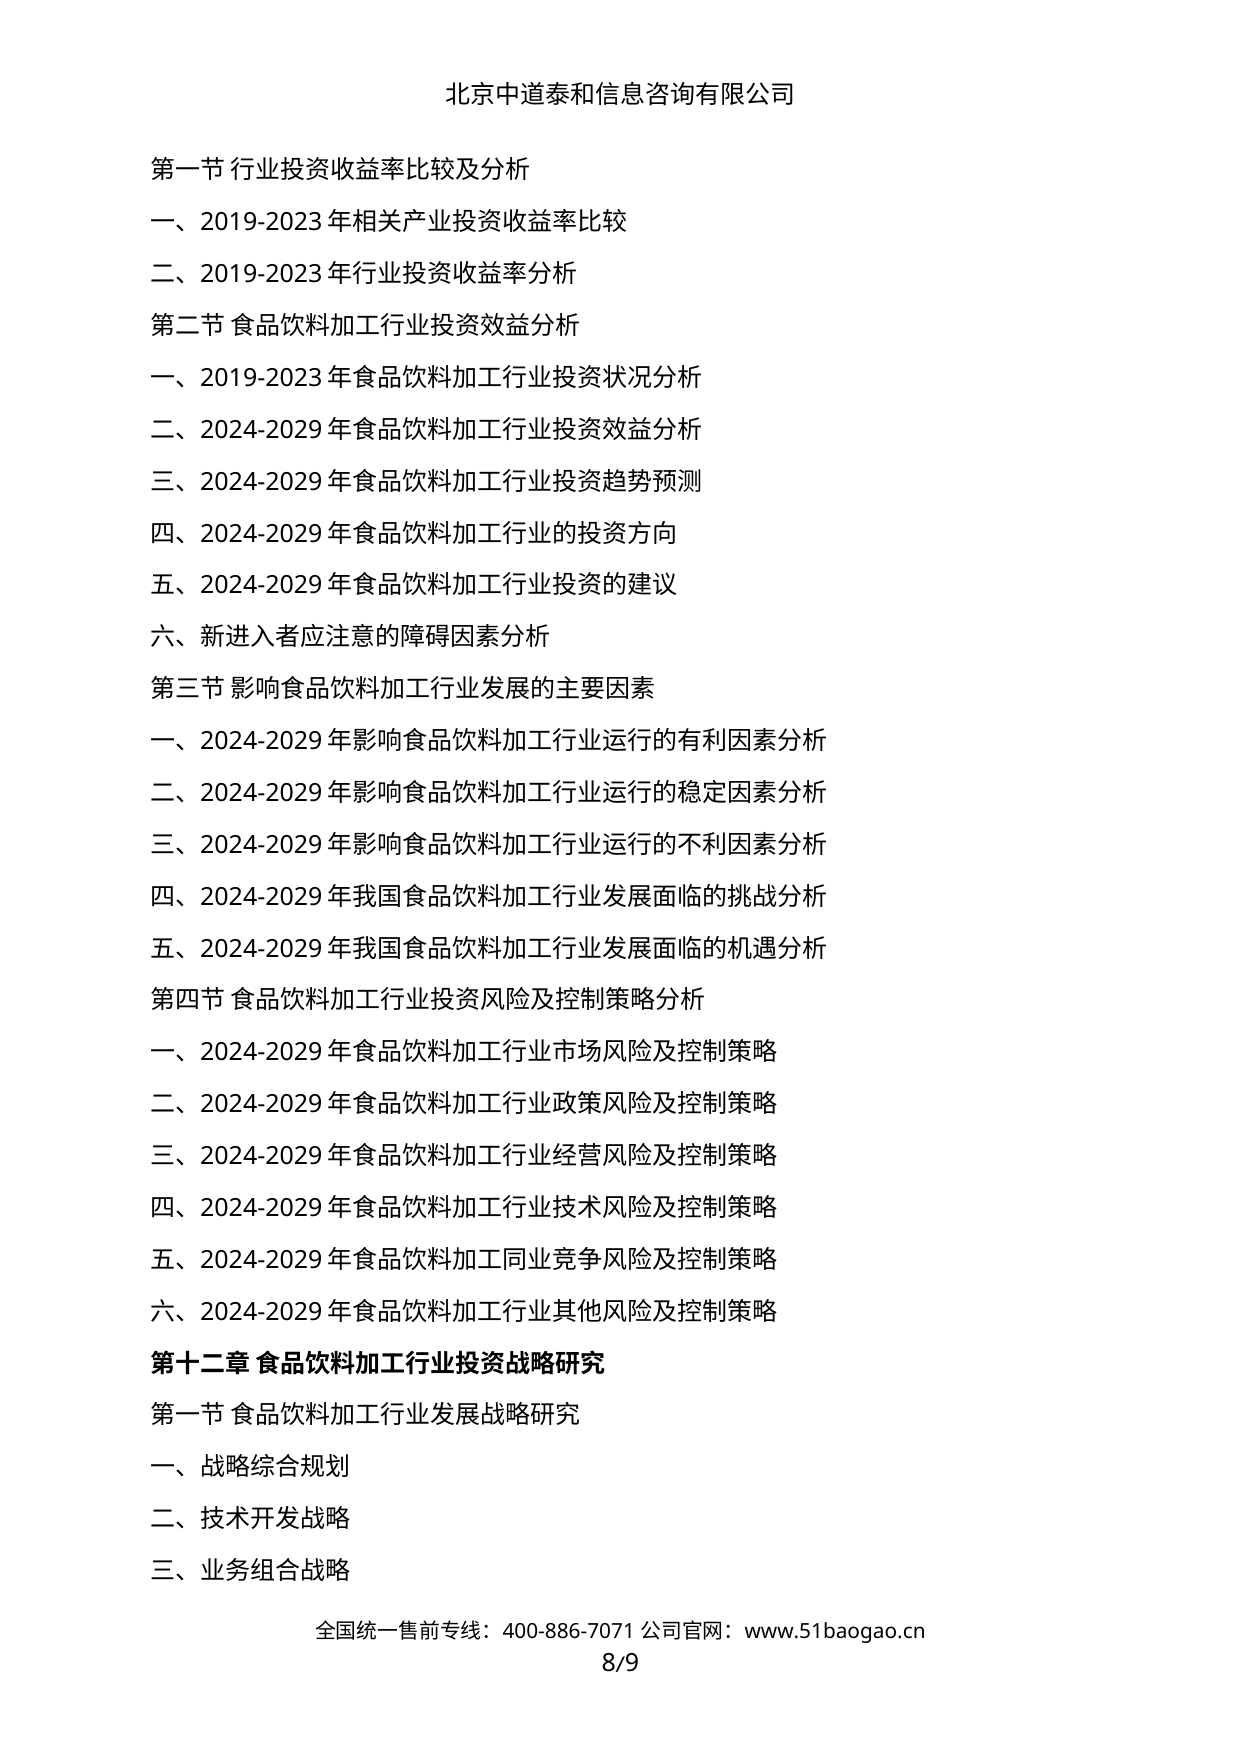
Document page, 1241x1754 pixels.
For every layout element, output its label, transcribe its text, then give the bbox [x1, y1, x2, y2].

text 四、2024-2029年我国食品饮料加工行业发展面临的挑战分析 [150, 876, 1090, 912]
text 一、战略综合规划 [150, 1447, 1090, 1483]
text 五、2024-2029年食品饮料加工同业竞争风险及控制策略 [150, 1239, 1090, 1276]
text 六、2024-2029年食品饮料加工行业其他风险及控制策略 [150, 1291, 1090, 1327]
text 二、2019-2023年行业投资收益率分析 [150, 254, 1090, 290]
text 三、2024-2029年食品饮料加工行业投资趋势预测 [150, 461, 1090, 497]
text 六、新进入者应注意的障碍因素分析 [150, 617, 1090, 653]
text 一、2024-2029年食品饮料加工行业市场风险及控制策略 [150, 1032, 1090, 1068]
text 五、2024-2029年食品饮料加工行业投资的建议 [150, 565, 1090, 601]
text 五、2024-2029年我国食品饮料加工行业发展面临的机遇分析 [150, 928, 1090, 964]
text 一、2019-2023年相关产业投资收益率比较 [150, 202, 1090, 238]
text 四、2024-2029年食品饮料加工行业技术风险及控制策略 [150, 1187, 1090, 1224]
text 第三节 影响食品饮料加工行业发展的主要因素 [150, 669, 1090, 705]
text 一、2024-2029年影响食品饮料加工行业运行的有利因素分析 [150, 721, 1090, 757]
text 三、2024-2029年食品饮料加工行业经营风险及控制策略 [150, 1136, 1090, 1172]
text 第四节 食品饮料加工行业投资风险及控制策略分析 [150, 980, 1090, 1016]
text 二、2024-2029年影响食品饮料加工行业运行的稳定因素分析 [150, 772, 1090, 809]
text 二、2024-2029年食品饮料加工行业投资效益分析 [150, 409, 1090, 446]
text 第十二章 食品饮料加工行业投资战略研究 [150, 1343, 1090, 1379]
text 四、2024-2029年食品饮料加工行业的投资方向 [150, 513, 1090, 549]
text 三、业务组合战略 [150, 1551, 1090, 1587]
text 二、技术开发战略 [150, 1499, 1090, 1535]
text 一、2019-2023年食品饮料加工行业投资状况分析 [150, 357, 1090, 394]
text 二、2024-2029年食品饮料加工行业政策风险及控制策略 [150, 1084, 1090, 1120]
text 第一节 行业投资收益率比较及分析 [150, 150, 1090, 186]
text 第二节 食品饮料加工行业投资效益分析 [150, 306, 1090, 342]
text 三、2024-2029年影响食品饮料加工行业运行的不利因素分析 [150, 824, 1090, 861]
text 第一节 食品饮料加工行业发展战略研究 [150, 1395, 1090, 1431]
